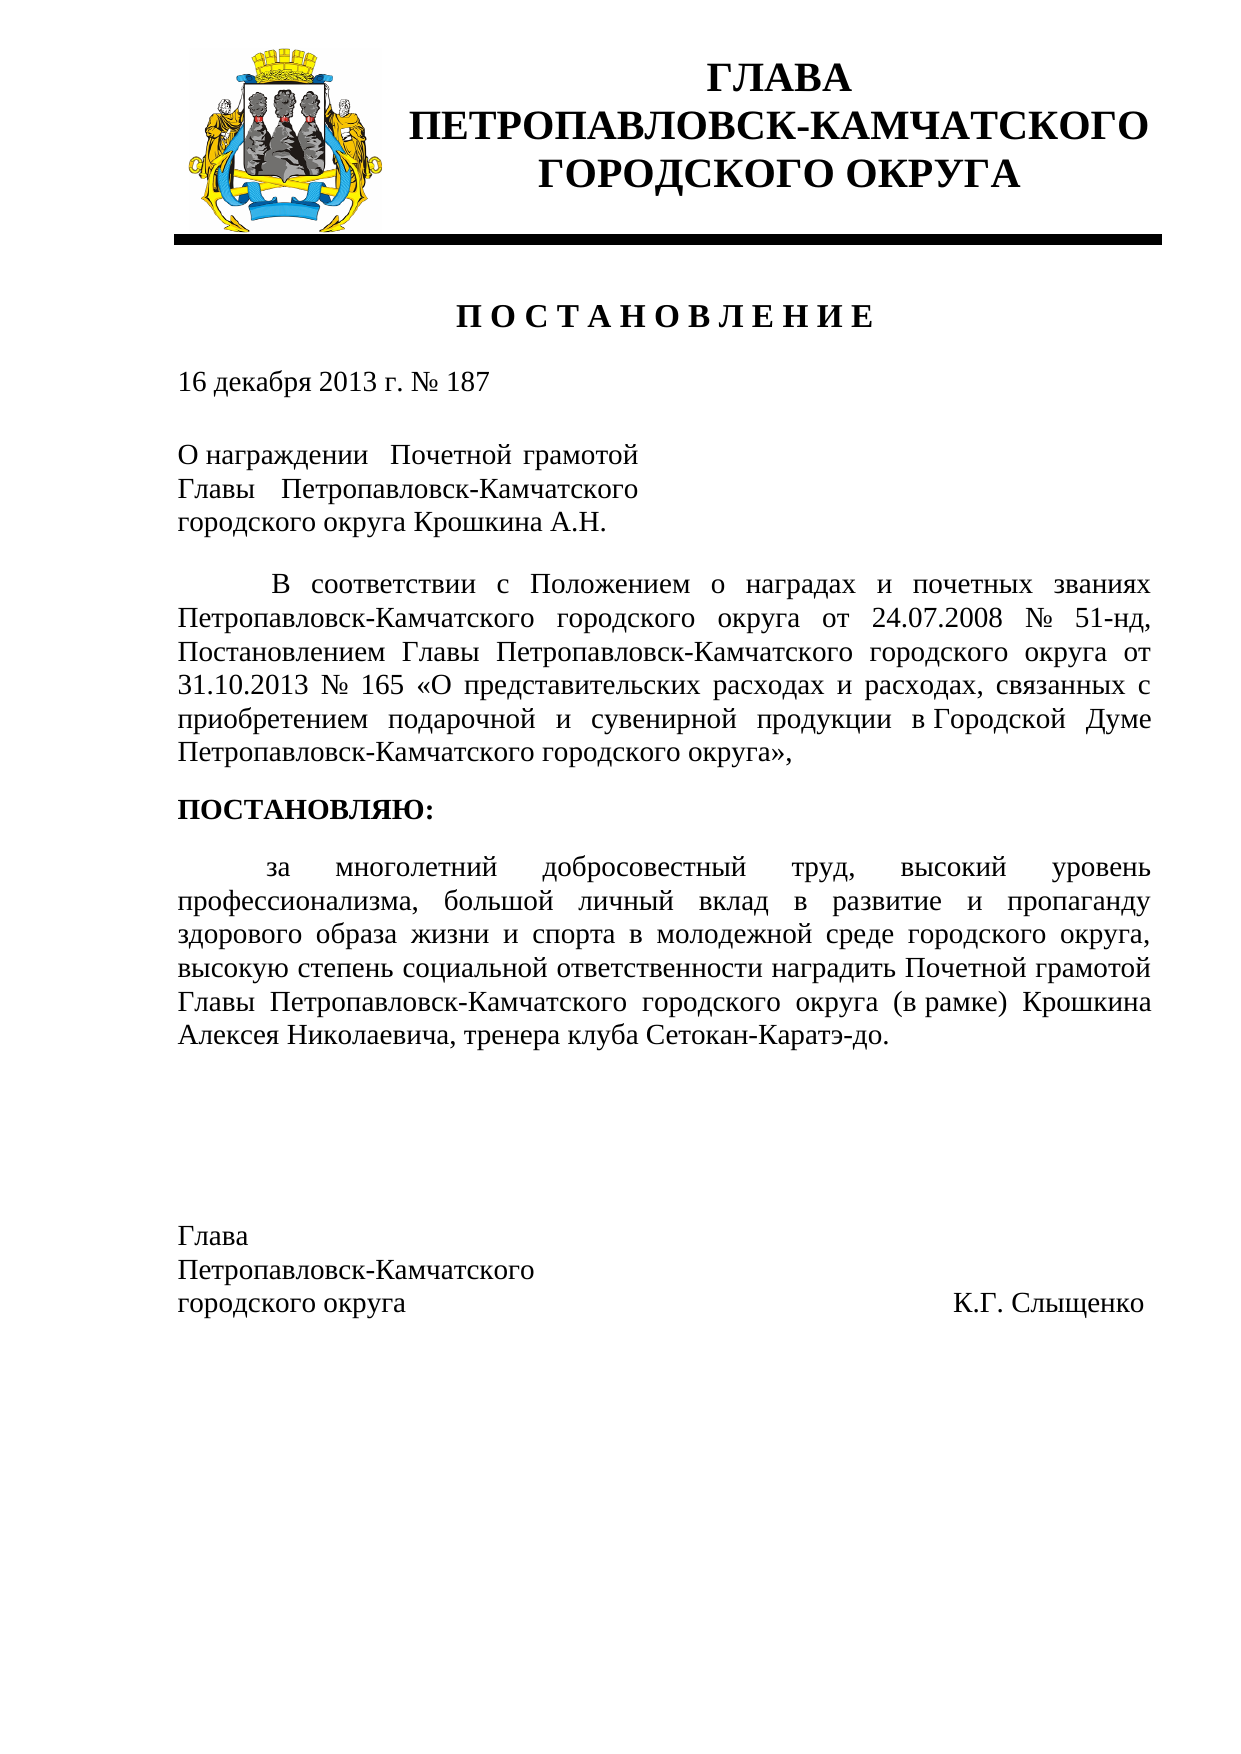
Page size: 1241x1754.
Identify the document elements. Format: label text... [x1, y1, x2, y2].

text Петропавловск-Камчатского [177, 1252, 1152, 1286]
table_header 16 декабря 2013 г. № 187 [166, 364, 650, 408]
table_cell [177, 234, 1163, 268]
text ПОСТАНОВЛЯЮ: [177, 792, 1152, 825]
text П О С Т А Н О В Л Е Н И Е [177, 297, 1152, 335]
table_header ГЛАВА ПЕТРОПАВЛОВСК-КАМЧАТСКОГО ГОРОДСКОГО ОКРУГА [395, 37, 1163, 234]
table_cell О награждении Почетной грамотой Главы Петропавловск-Камчатского городского округа Крошкина А.Н. [166, 409, 650, 538]
text за многолетний добросовестный труд, высокий уровень профессионализма, большой личный вклад в развитие и пропаганду здорового образа жизни и спорта в молодежной среде городского округа, высокую степень социальной ответственности наградить Почетной грамотой Главы Петропавловск-Камчатского городского округа (в рамке) Крошкина Алексея Николаевича, тренера клуба Сетокан-Каратэ-до. [177, 849, 1152, 1051]
picture [188, 48, 383, 234]
text Глава [177, 1218, 1152, 1252]
text В соответствии с Положением о наградах и почетных званиях Петропавловск-Камчатского городского округа от 24.07.2008 № 51-нд, Постановлением Главы Петропавловск-Камчатского городского округа от 31.10.2013 № 165 «О представительских расходах и расходах, связанных с приобретением подарочной и сувенирной продукции в Городской Думе Петропавловск-Камчатского городского округа», [177, 567, 1152, 768]
table_header [177, 37, 395, 234]
text городского округа К.Г. Слыщенко [177, 1286, 1152, 1319]
